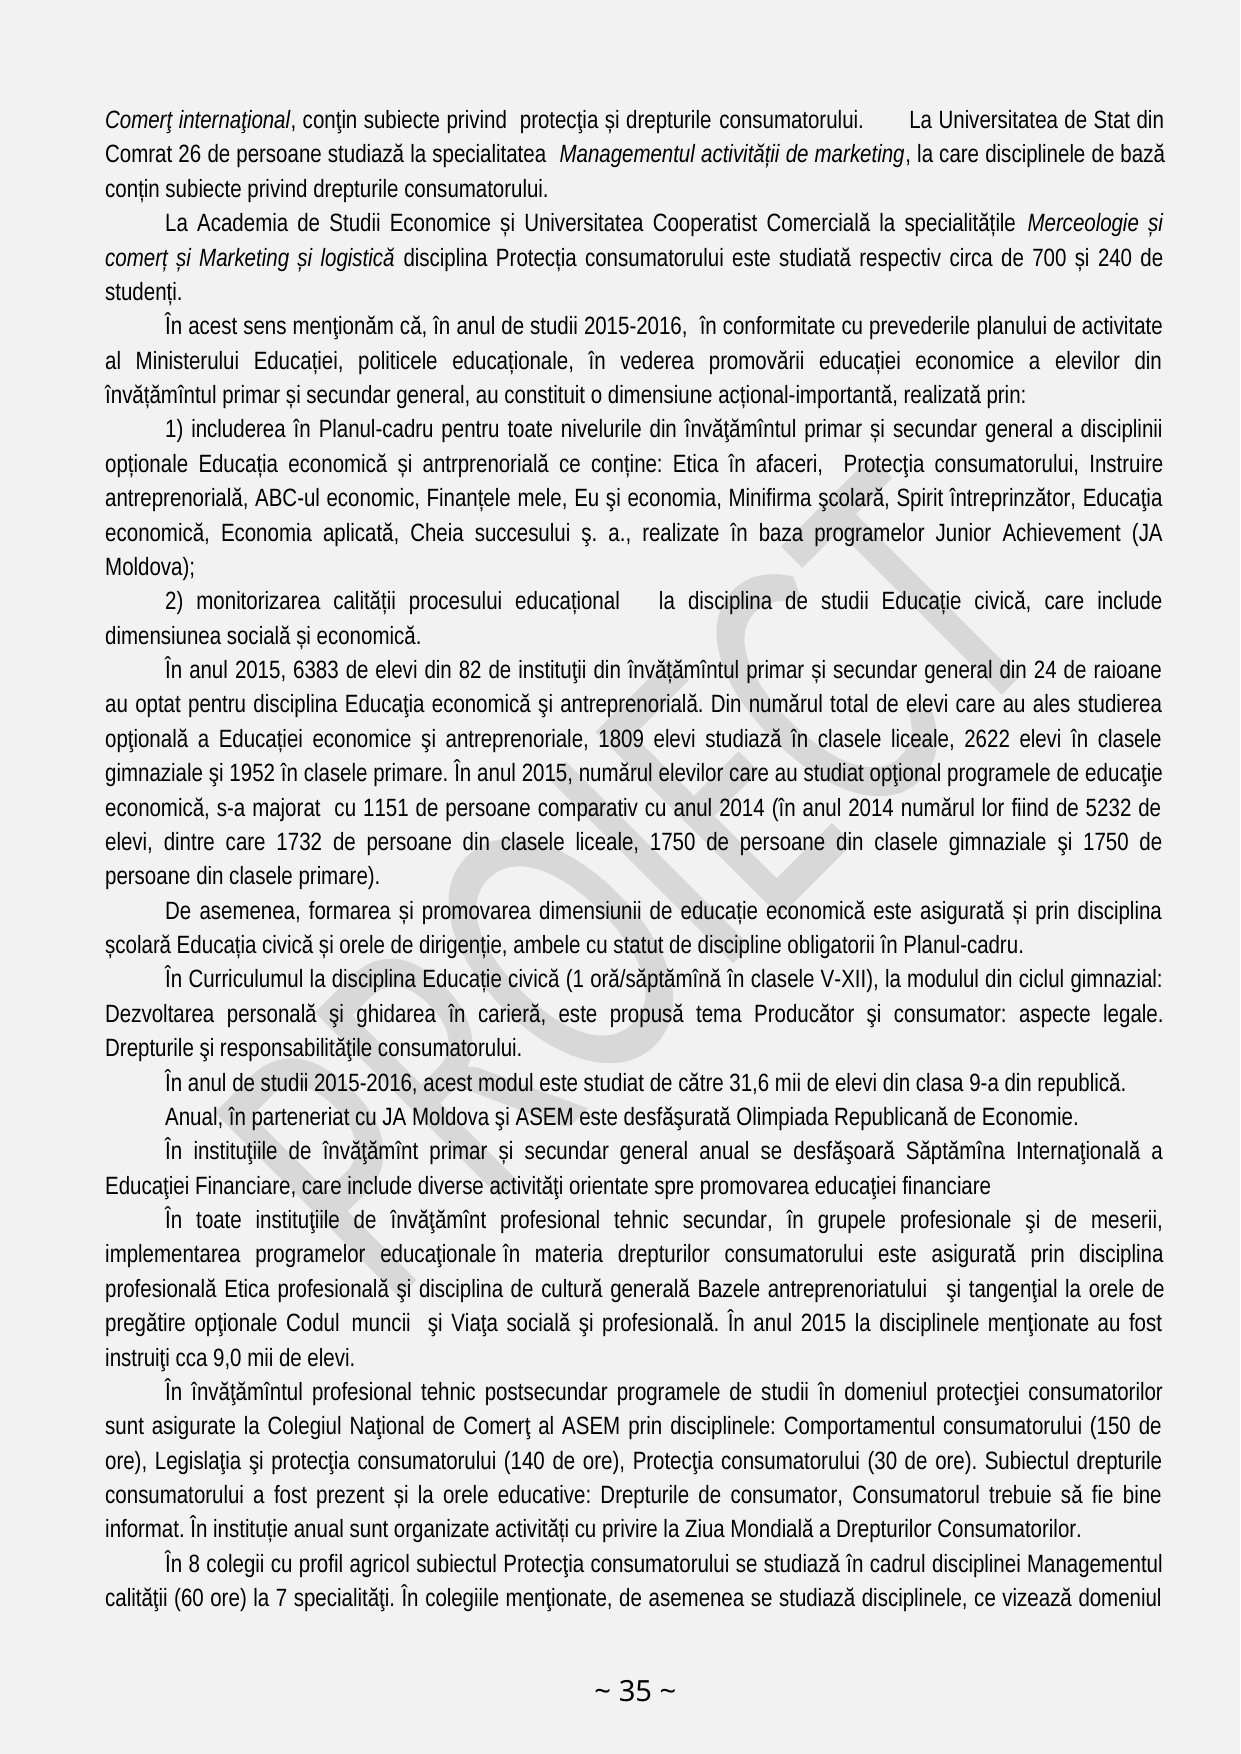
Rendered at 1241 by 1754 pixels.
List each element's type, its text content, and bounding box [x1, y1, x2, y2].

text În toate instituţiile de învăţămînt profesional tehnic secundar, în grupele profesionale şi de meserii, implementarea programelor educaţionale în materia drepturilor consumatorului este asigurată prin disciplina profesională Etica profesională şi disciplina de cultură generală Bazele antreprenoriatului şi tangenţial la orele de pregătire opţionale Codul muncii şi Viaţa socială şi profesională. În anul 2015 la disciplinele menţionate au fost instruiţi cca 9,0 mii de elevi. [105, 1205, 1165, 1371]
text În învăţămîntul profesional tehnic postsecundar programele de studii în domeniul protecţiei consumatorilor sunt asigurate la Colegiul Naţional de Comerţ al ASEM prin disciplinele: Comportamentul consumatorului (150 de ore), Legislaţia şi protecţia consumatorului (140 de ore), Protecţia consumatorului (30 de ore). Subiectul drepturile consumatorului a fost prezent și la orele educative: Drepturile de consumator, Consumatorul trebuie să fie bine informat. În instituție anual sunt organizate activități cu privire la Ziua Mondială a Drepturilor Consumatorilor. [105, 1377, 1165, 1543]
text În instituţiile de învăţămînt primar și secundar general anual se desfăşoară Săptămîna Internaţională a Educaţiei Financiare, care include diverse activităţi orientate spre promovarea educaţiei financiare [105, 1136, 1165, 1199]
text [105, 105, 1165, 202]
text 1) includerea în Planul-cadru pentru toate nivelurile din învăţămîntul primar și secundar general a disciplinii opționale Educația economică și antrprenorială ce conține: Etica în afaceri, Protecţia consumatorului, Instruire antreprenorială, ABC-ul economic, Finanțele mele, Eu şi economia, Minifirma şcolară, Spirit întreprinzător, Educaţia economică, Economia aplicată, Cheia succesului ş. a., realizate în baza programelor Junior Achievement (JA Moldova); [105, 414, 1165, 581]
text În anul 2015, 6383 de elevi din 82 de instituţii din învățămîntul primar și secundar general din 24 de raioane au optat pentru disciplina Educaţia economică şi antreprenorială. Din numărul total de elevi care au ales studierea opţională a Educației economice şi antreprenoriale, 1809 elevi studiază în clasele liceale, 2622 elevi în clasele gimnaziale şi 1952 în clasele primare. În anul 2015, numărul elevilor care au studiat opţional programele de educaţie economică, s-a majorat cu 1151 de persoane comparativ cu anul 2014 (în anul 2014 numărul lor fiind de 5232 de elevi, dintre care 1732 de persoane din clasele liceale, 1750 de persoane din clasele gimnaziale şi 1750 de persoane din clasele primare). [105, 655, 1165, 890]
text În acest sens menţionăm că, în anul de studii 2015-2016, în conformitate cu prevederile planului de activitate al Ministerului Educației, politicele educaționale, în vederea promovării educației economice a elevilor din învățămîntul primar și secundar general, au constituit o dimensiune acțional-importantă, realizată prin: [105, 311, 1165, 409]
text De asemenea, formarea și promovarea dimensiunii de educație economică este asigurată și prin disciplina școlară Educația civică și orele de dirigenție, ambele cu statut de discipline obligatorii în Planul-cadru. [105, 896, 1165, 959]
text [105, 1549, 1165, 1612]
text În anul de studii 2015-2016, acest modul este studiat de către 31,6 mii de elevi din clasa 9-a din republică. [105, 1067, 1165, 1096]
text 2) monitorizarea calității procesului educațional la disciplina de studii Educație civică, care include dimensiunea socială și economică. [105, 586, 1165, 649]
text În Curriculumul la disciplina Educație civică (1 oră/săptămînă în clasele V-XII), la modulul din ciclul gimnazial: Dezvoltarea personală şi ghidarea în carieră, este propusă tema Producător şi consumator: aspecte legale. Drepturile şi responsabilităţile consumatorului. [105, 964, 1165, 1062]
text Anual, în parteneriat cu JA Moldova şi ASEM este desfăşurată Olimpiada Republicană de Economie. [105, 1102, 1165, 1131]
text La Academia de Studii Economice și Universitatea Cooperatist Comercială la specialitățile Merceologie și comerț și Marketing și logistică disciplina Protecția consumatorului este studiată respectiv circa de 700 și 240 de studenți. [105, 208, 1165, 306]
